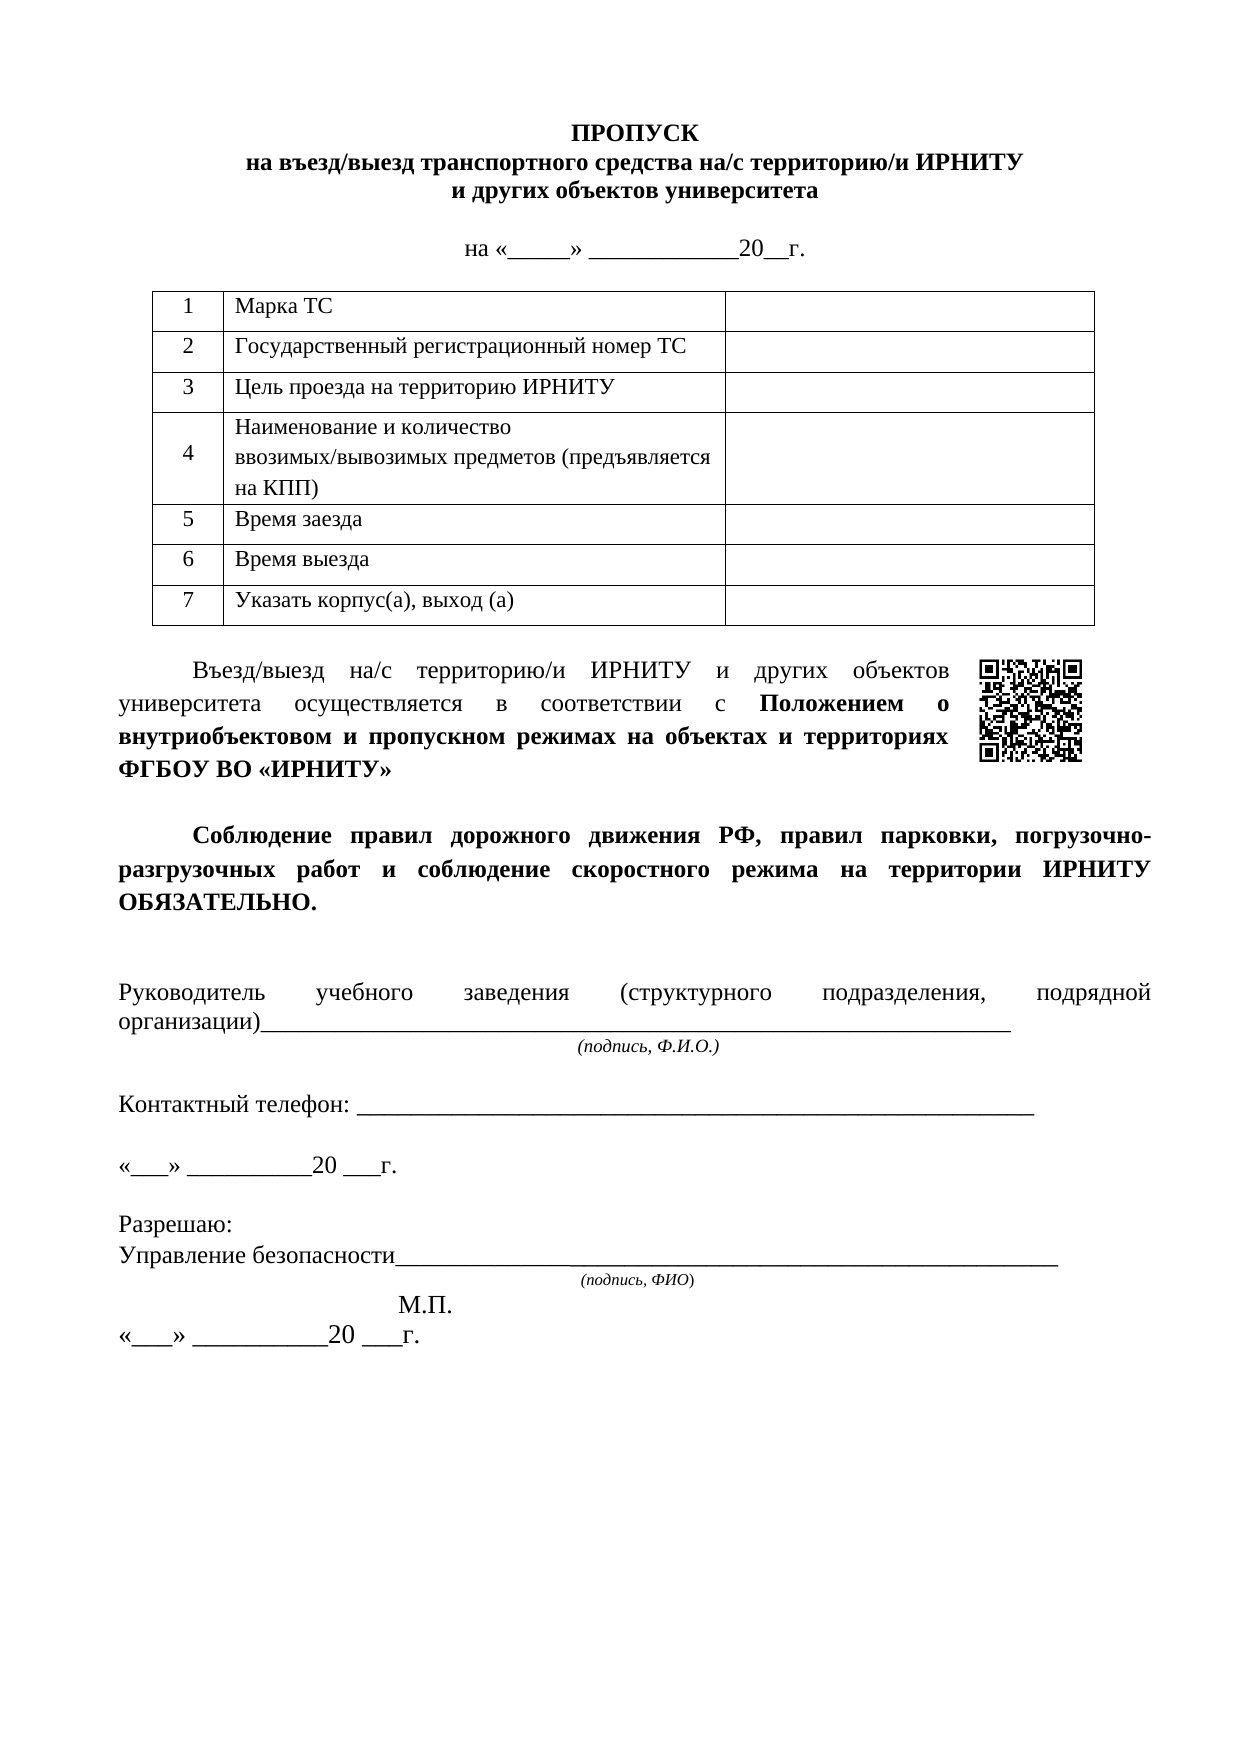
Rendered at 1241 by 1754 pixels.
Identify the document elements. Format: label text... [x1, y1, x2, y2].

table_cell [726, 332, 1094, 372]
table_cell 7 [153, 586, 223, 625]
text Контактный телефон: __________________________________________________ [118, 1087, 1152, 1118]
text «___» __________20 ___г. [118, 1319, 1152, 1350]
table_cell [726, 505, 1094, 544]
table_cell 4 [153, 413, 223, 504]
text «___» __________20 ___г. [118, 1150, 1152, 1178]
text М.П. [118, 1289, 1152, 1319]
table_cell Указать корпус(а), выход (а) [224, 586, 725, 625]
table_cell [726, 373, 1094, 412]
text Разрешаю: [118, 1209, 1152, 1238]
text Руководитель учебного заведения (структурного подразделения, подрядной организации)____________________________________________________________ [118, 977, 1152, 1035]
table_cell [726, 545, 1094, 585]
text на въезд/выезд транспортного средства на/с территорию/и ИРНИТУ [118, 147, 1152, 176]
table_cell 5 [153, 505, 223, 544]
text (подпись, Ф.И.О.) [118, 1035, 1152, 1056]
text (подпись, ФИО) [118, 1269, 1152, 1289]
text Въезд/выезд на/с территорию/и ИРНИТУ и других объектов университета осуществляется в соответствии с Положением о внутриобъектовом и пропускном режимах на объектах и территориях ФГБОУ ВО «ИРНИТУ» [118, 655, 1152, 783]
table_header Марка ТС [224, 292, 725, 331]
table_cell 6 [153, 545, 223, 585]
table_cell Государственный регистрационный номер ТС [224, 332, 725, 372]
table_cell Наименование и количество ввозимых/вывозимых предметов (предъявляется на КПП) [224, 413, 725, 504]
table_cell Цель проезда на территорию ИРНИТУ [224, 373, 725, 412]
text и других объектов университета [118, 176, 1152, 204]
picture [968, 648, 1093, 773]
table_cell 3 [153, 373, 223, 412]
text Соблюдение правил дорожного движения РФ, правил парковки, погрузочно-разгрузочных работ и соблюдение скоростного режима на территории ИРНИТУ ОБЯЗАТЕЛЬНО. [118, 821, 1152, 915]
text на «_____» ____________20__г. [118, 233, 1152, 262]
table_cell [726, 413, 1094, 504]
table_cell Время выезда [224, 545, 725, 585]
text Управление безопасности__________________________________________________ [118, 1238, 1152, 1269]
table_header 1 [153, 292, 223, 331]
table_header [726, 292, 1094, 331]
table_cell Время заезда [224, 505, 725, 544]
text ПРОПУСК [118, 118, 1152, 147]
table_cell 2 [153, 332, 223, 372]
table_cell [726, 586, 1094, 625]
